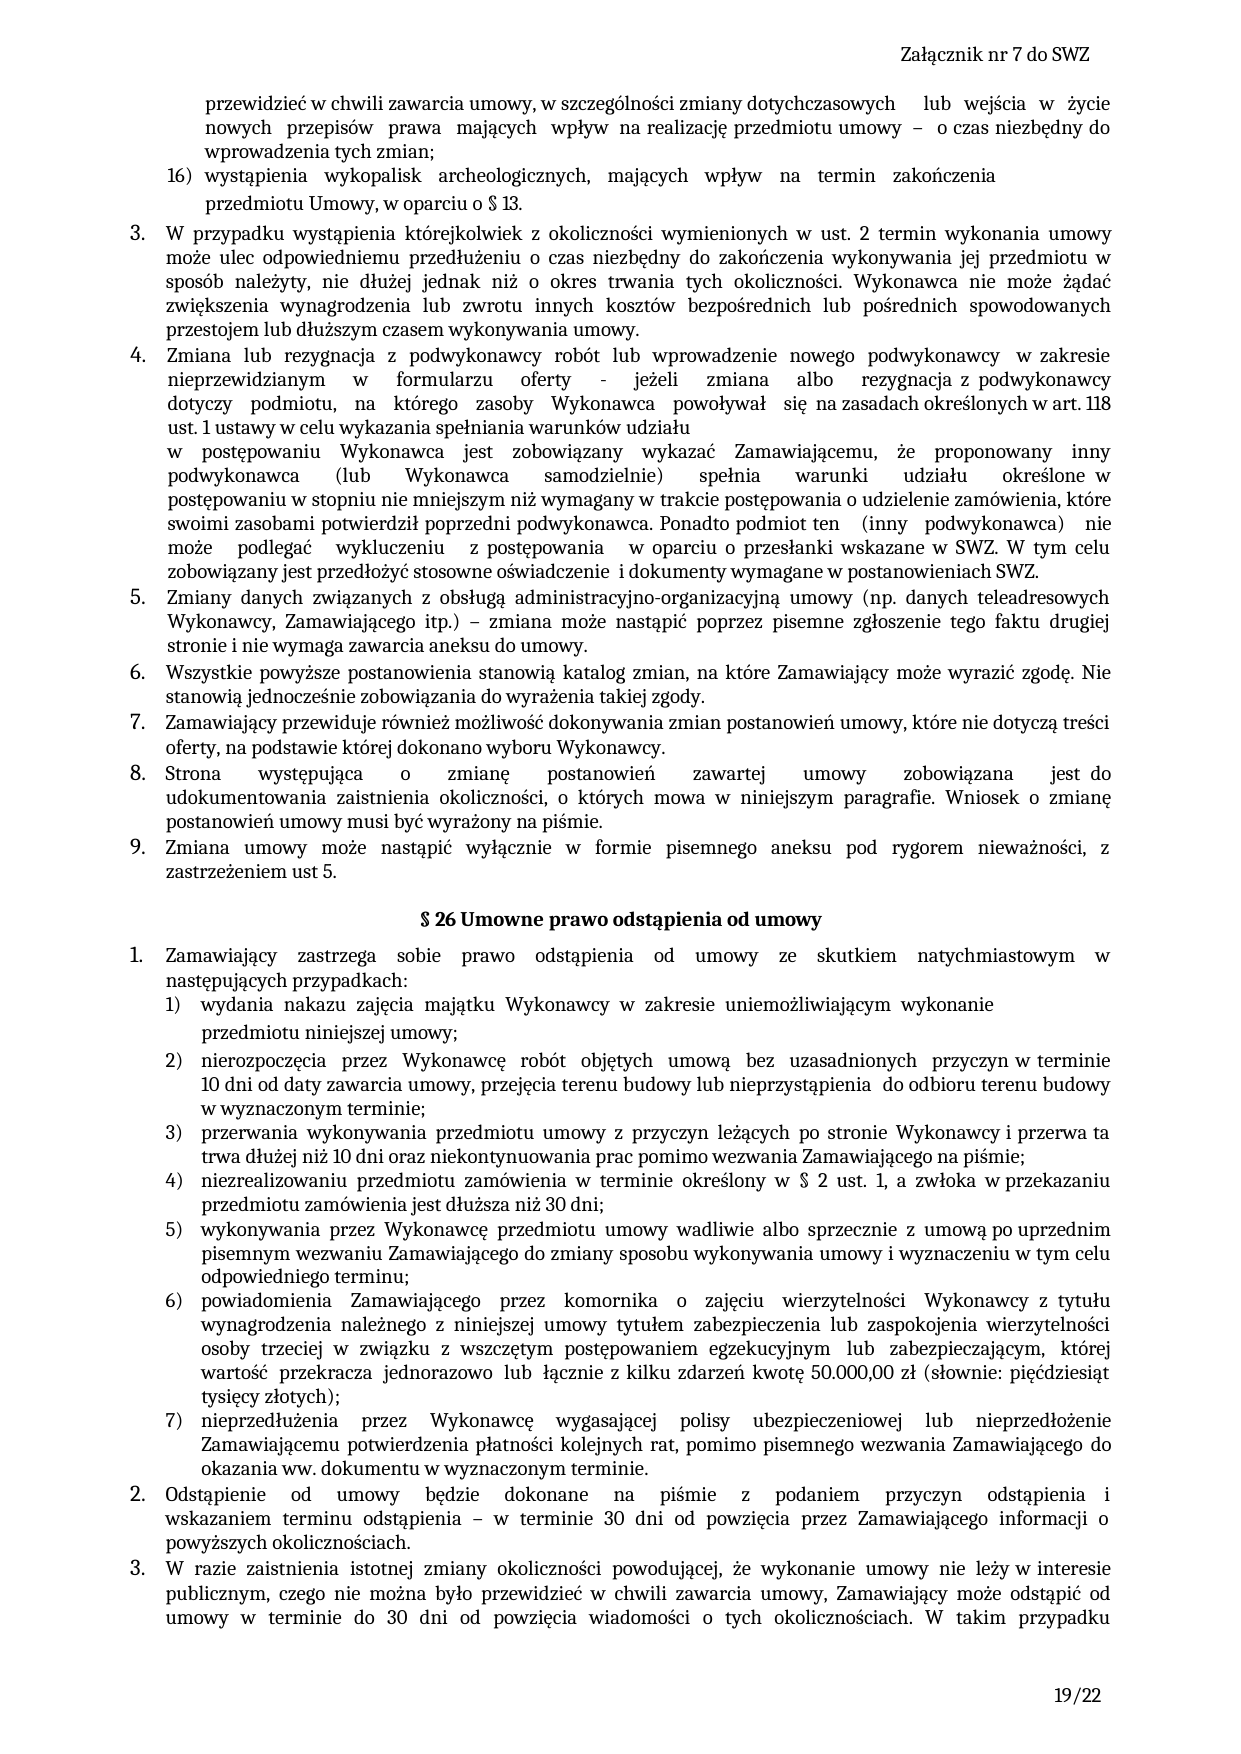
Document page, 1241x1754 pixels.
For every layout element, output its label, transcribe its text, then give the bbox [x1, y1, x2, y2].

list Strona występująca o zmianę postanowień zawartej umowy zobowiązana jest do udokumentowania zaistnienia okoliczności, o których mowa w niniejszym paragrafie. Wniosek o zmianę postanowień umowy musi być wyrażony na piśmie. [130, 759, 1111, 833]
list wydania nakazu zajęcia majątku Wykonawcy w zakresie uniemożliwiającym wykonanie [166, 992, 1123, 1016]
text § 26 Umowne prawo odstąpienia od umowy [119, 908, 1123, 932]
list wystąpienia wykopalisk archeologicznych, mających wpływ na termin zakończenia [167, 163, 1123, 187]
list W przypadku wystąpienia którejkolwiek z okoliczności wymienionych w ust. 2 termin wykonania umowy może ulec odpowiedniemu przedłużeniu o czas niezbędny do zakończenia wykonywania jej przedmiotu w sposób należyty, nie dłużej jednak niż o okres trwania tych okoliczności. Wykonawca nie może żądać zwiększenia wynagrodzenia lub zwrotu innych kosztów bezpośrednich lub pośrednich spowodowanych przestojem lub dłuższym czasem wykonywania umowy. [130, 219, 1112, 341]
text w postępowaniu Wykonawca jest zobowiązany wykazać Zamawiającemu, że proponowany inny podwykonawca (lub Wykonawca samodzielnie) spełnia warunki udziału określone w postępowaniu w stopniu nie mniejszym niż wymagany w trakcie postępowania o udzielenie zamówienia, które swoimi zasobami potwierdził poprzedni podwykonawca. Ponadto podmiot ten (inny podwykonawca) nie może podlegać wykluczeniu z postępowania w oparciu o przesłanki wskazane w SWZ. W tym celu zobowiązany jest przedłożyć stosowne oświadczenie i dokumenty wymagane w postanowieniach SWZ. [167, 440, 1112, 583]
text przedmiotu Umowy, w oparciu o § 13. [205, 191, 1123, 215]
list nieprzedłużenia przez Wykonawcę wygasającej polisy ubezpieczeniowej lub nieprzedłożenie Zamawiającemu potwierdzenia płatności kolejnych rat, pomimo pisemnego wezwania Zamawiającego do okazania ww. dokumentu w wyznaczonym terminie. [165, 1409, 1111, 1481]
list wykonywania przez Wykonawcę przedmiotu umowy wadliwie albo sprzecznie z umową po uprzednim pisemnym wezwaniu Zamawiającego do zmiany sposobu wykonywania umowy i wyznaczeniu w tym celu odpowiedniego terminu; [165, 1217, 1111, 1289]
list Zmiany danych związanych z obsługą administracyjno-organizacyjną umowy (np. danych teleadresowych Wykonawcy, Zamawiającego itp.) – zmiana może nastąpić poprzez pisemne zgłoszenie tego faktu drugiej stronie i nie wymaga zawarcia aneksu do umowy. [130, 584, 1111, 658]
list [130, 1555, 1112, 1629]
list Zamawiający zastrzega sobie prawo odstąpienia od umowy ze skutkiem natychmiastowym w następujących przypadkach: [130, 942, 1110, 992]
list Zmiana lub rezygnacja z podwykonawcy robót lub wprowadzenie nowego podwykonawcy w zakresie nieprzewidzianym w formularzu oferty - jeżeli zmiana albo rezygnacja z podwykonawcy dotyczy podmiotu, na którego zasoby Wykonawca powoływał się na zasadach określonych w art. 118 ust. 1 ustawy w celu wykazania spełniania warunków udziału [130, 341, 1111, 440]
list Wszystkie powyższe postanowienia stanowią katalog zmian, na które Zamawiający może wyrazić zgodę. Nie stanowią jednocześnie zobowiązania do wyrażenia takiej zgody. [130, 659, 1111, 709]
list Odstąpienie od umowy będzie dokonane na piśmie z podaniem przyczyn odstąpienia i wskazaniem terminu odstąpienia – w terminie 30 dni od powzięcia przez Zamawiającego informacji o powyższych okolicznościach. [130, 1481, 1111, 1555]
list nierozpoczęcia przez Wykonawcę robót objętych umową bez uzasadnionych przyczyn w terminie 10 dni od daty zawarcia umowy, przejęcia terenu budowy lub nieprzystąpienia do odbioru terenu budowy w wyznaczonym terminie; [165, 1048, 1111, 1120]
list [167, 92, 1110, 163]
text przedmiotu niniejszej umowy; [201, 1020, 1123, 1044]
list Zmiana umowy może nastąpić wyłącznie w formie pisemnego aneksu pod rygorem nieważności, z zastrzeżeniem ust 5. [130, 833, 1110, 884]
list Zamawiający przewiduje również możliwość dokonywania zmian postanowień umowy, które nie dotyczą treści oferty, na podstawie której dokonano wyboru Wykonawcy. [130, 709, 1110, 759]
list niezrealizowaniu przedmiotu zamówienia w terminie określony w § 2 ust. 1, a zwłoka w przekazaniu przedmiotu zamówienia jest dłuższa niż 30 dni; [165, 1169, 1110, 1217]
list powiadomienia Zamawiającego przez komornika o zajęciu wierzytelności Wykonawcy z tytułu wynagrodzenia należnego z niniejszej umowy tytułem zabezpieczenia lub zaspokojenia wierzytelności osoby trzeciej w związku z wszczętym postępowaniem egzekucyjnym lub zabezpieczającym, której wartość przekracza jednorazowo lub łącznie z kilku zdarzeń kwotę 50.000,00 zł (słownie: pięćdziesiąt tysięcy złotych); [165, 1289, 1111, 1409]
list przerwania wykonywania przedmiotu umowy z przyczyn leżących po stronie Wykonawcy i przerwa ta trwa dłużej niż 10 dni oraz niekontynuowania prac pomimo wezwania Zamawiającego na piśmie; [165, 1121, 1111, 1169]
